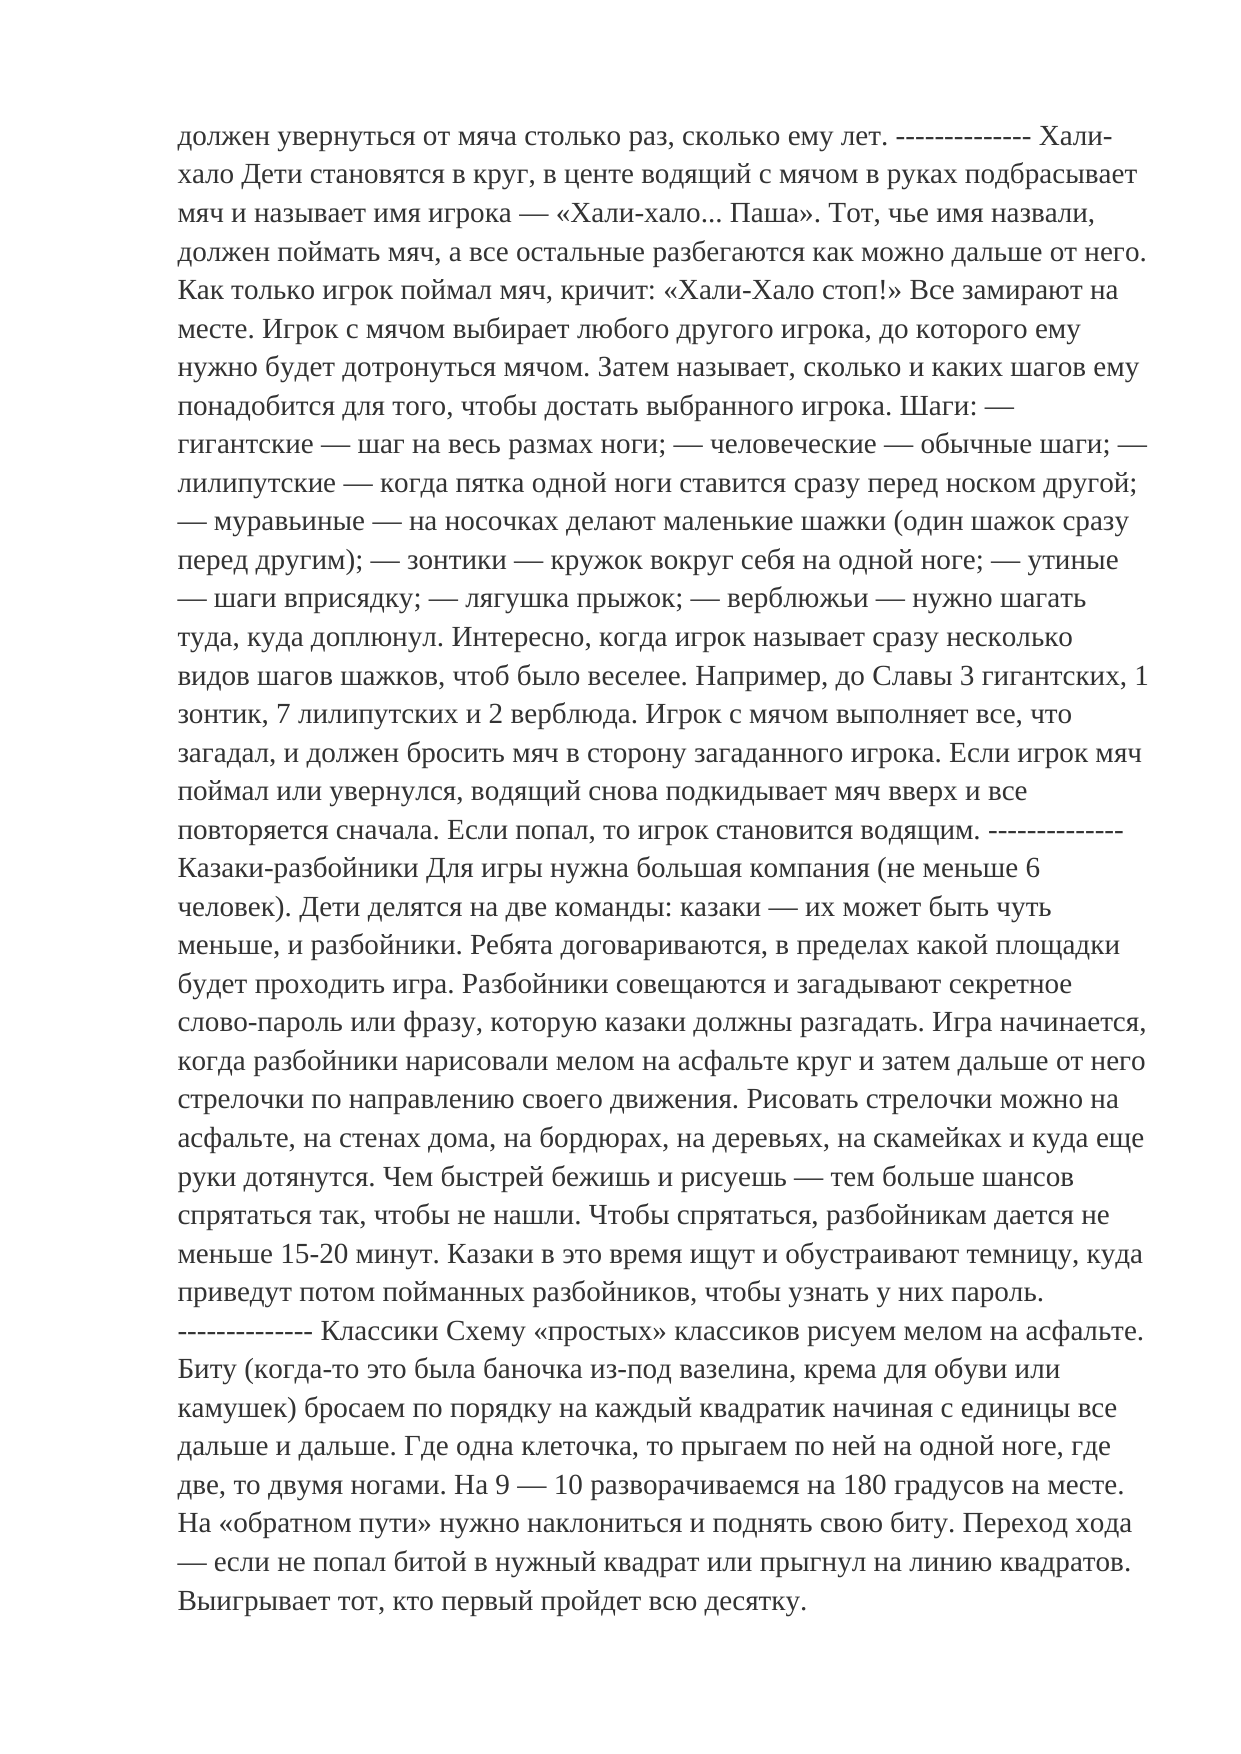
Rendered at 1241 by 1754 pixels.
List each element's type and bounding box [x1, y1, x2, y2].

text [177, 118, 1152, 1616]
